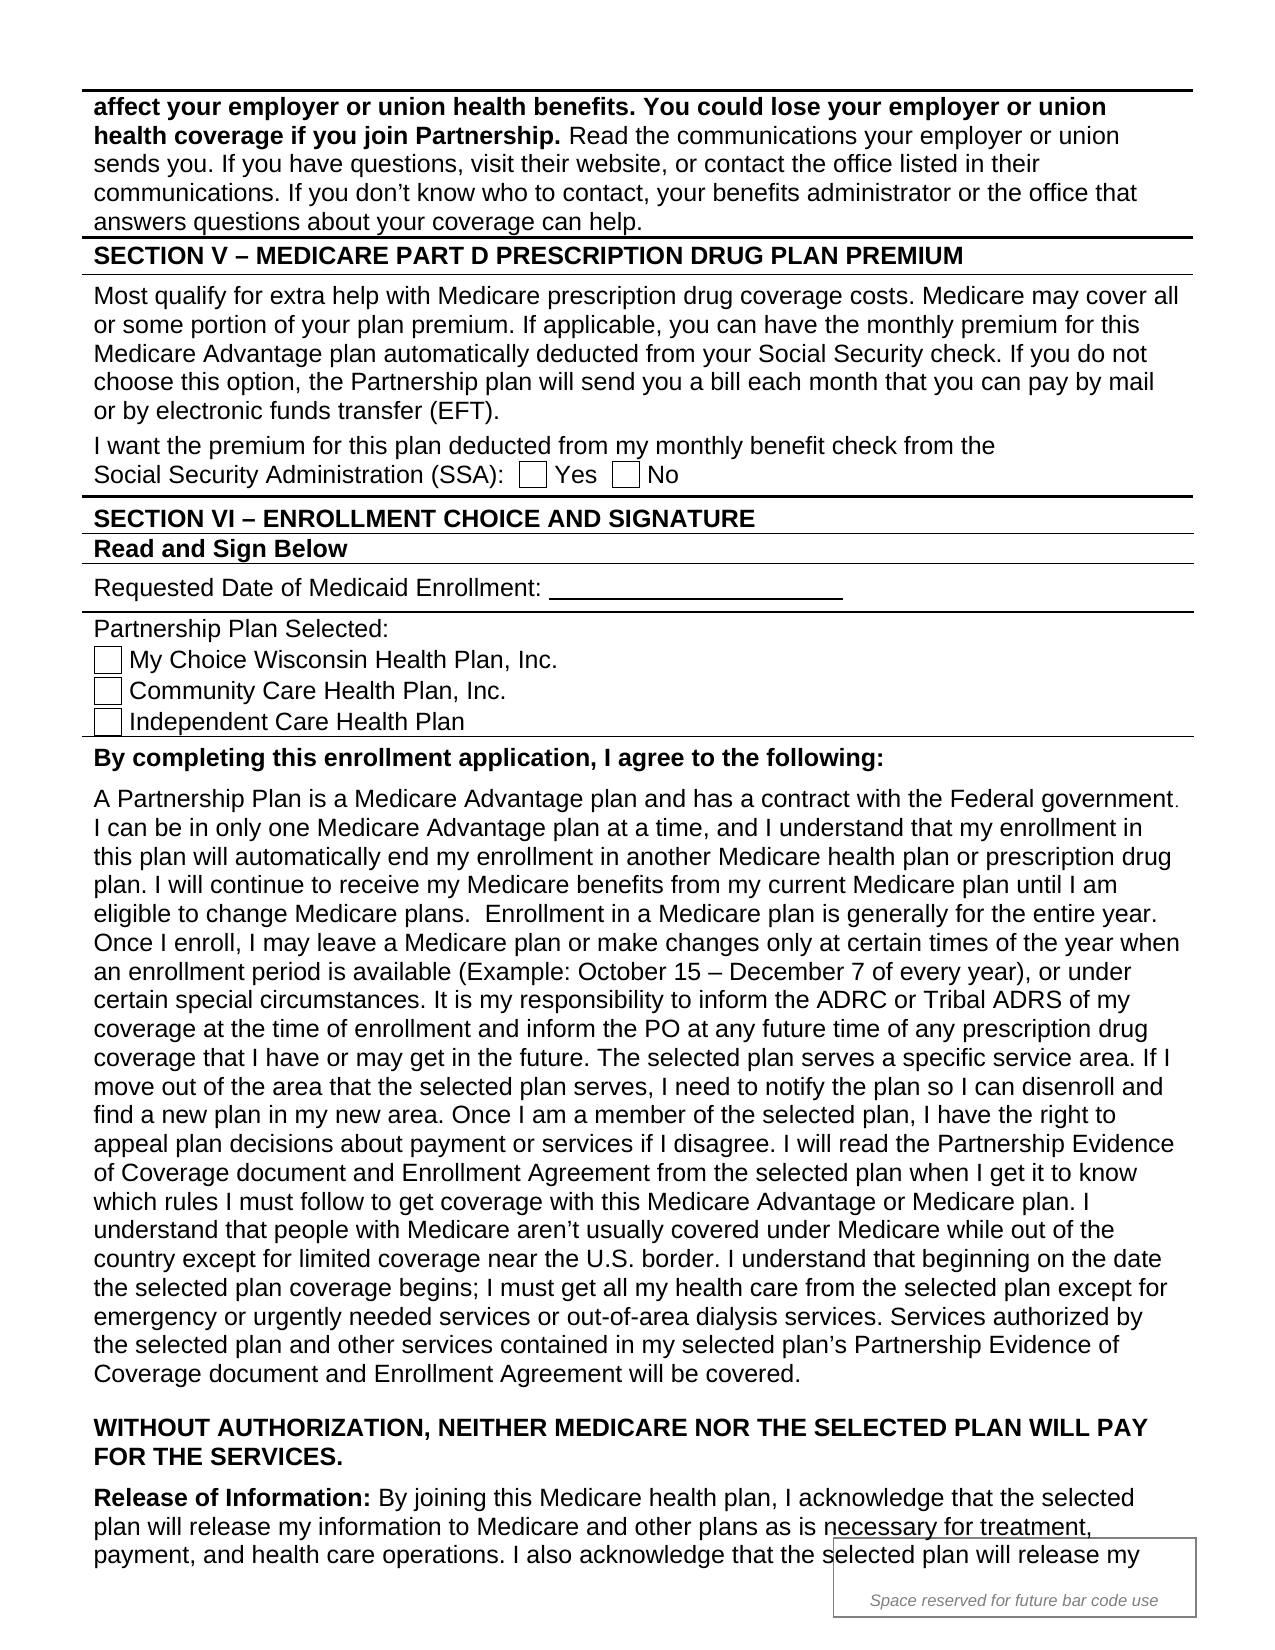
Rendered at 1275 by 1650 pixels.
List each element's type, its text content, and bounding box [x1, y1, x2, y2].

table_cell SECTION V – MEDICARE PART D PRESCRIPTION DRUG PLAN PREMIUM [82, 239, 1193, 274]
table_cell Most qualify for extra help with Medicare prescription drug coverage costs. Medicare may cover all or some portion of your plan premium. If applicable, you can have the monthly premium for this Medicare Advantage plan automatically deducted from your Social Security check. If you do not choose this option, the Partnership plan will send you a bill each month that you can pay by mail or by electronic funds transfer (EFT). I want the premium for this plan deducted from my monthly benefit check from the Social Security Administration (SSA): Yes No [82, 275, 1193, 495]
table_cell Read and Sign Below [82, 534, 1194, 563]
table_cell SECTION VI – ENROLLMENT CHOICE AND SIGNATURE [82, 498, 1193, 533]
table_cell Partnership Plan Selected: My Choice Wisconsin Health Plan, Inc. Community Care Health Plan, Inc. Independent Care Health Plan [82, 613, 1194, 736]
table_cell Requested Date of Medicaid Enrollment: [82, 564, 1194, 611]
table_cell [82, 737, 1194, 1569]
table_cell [82, 92, 1193, 236]
